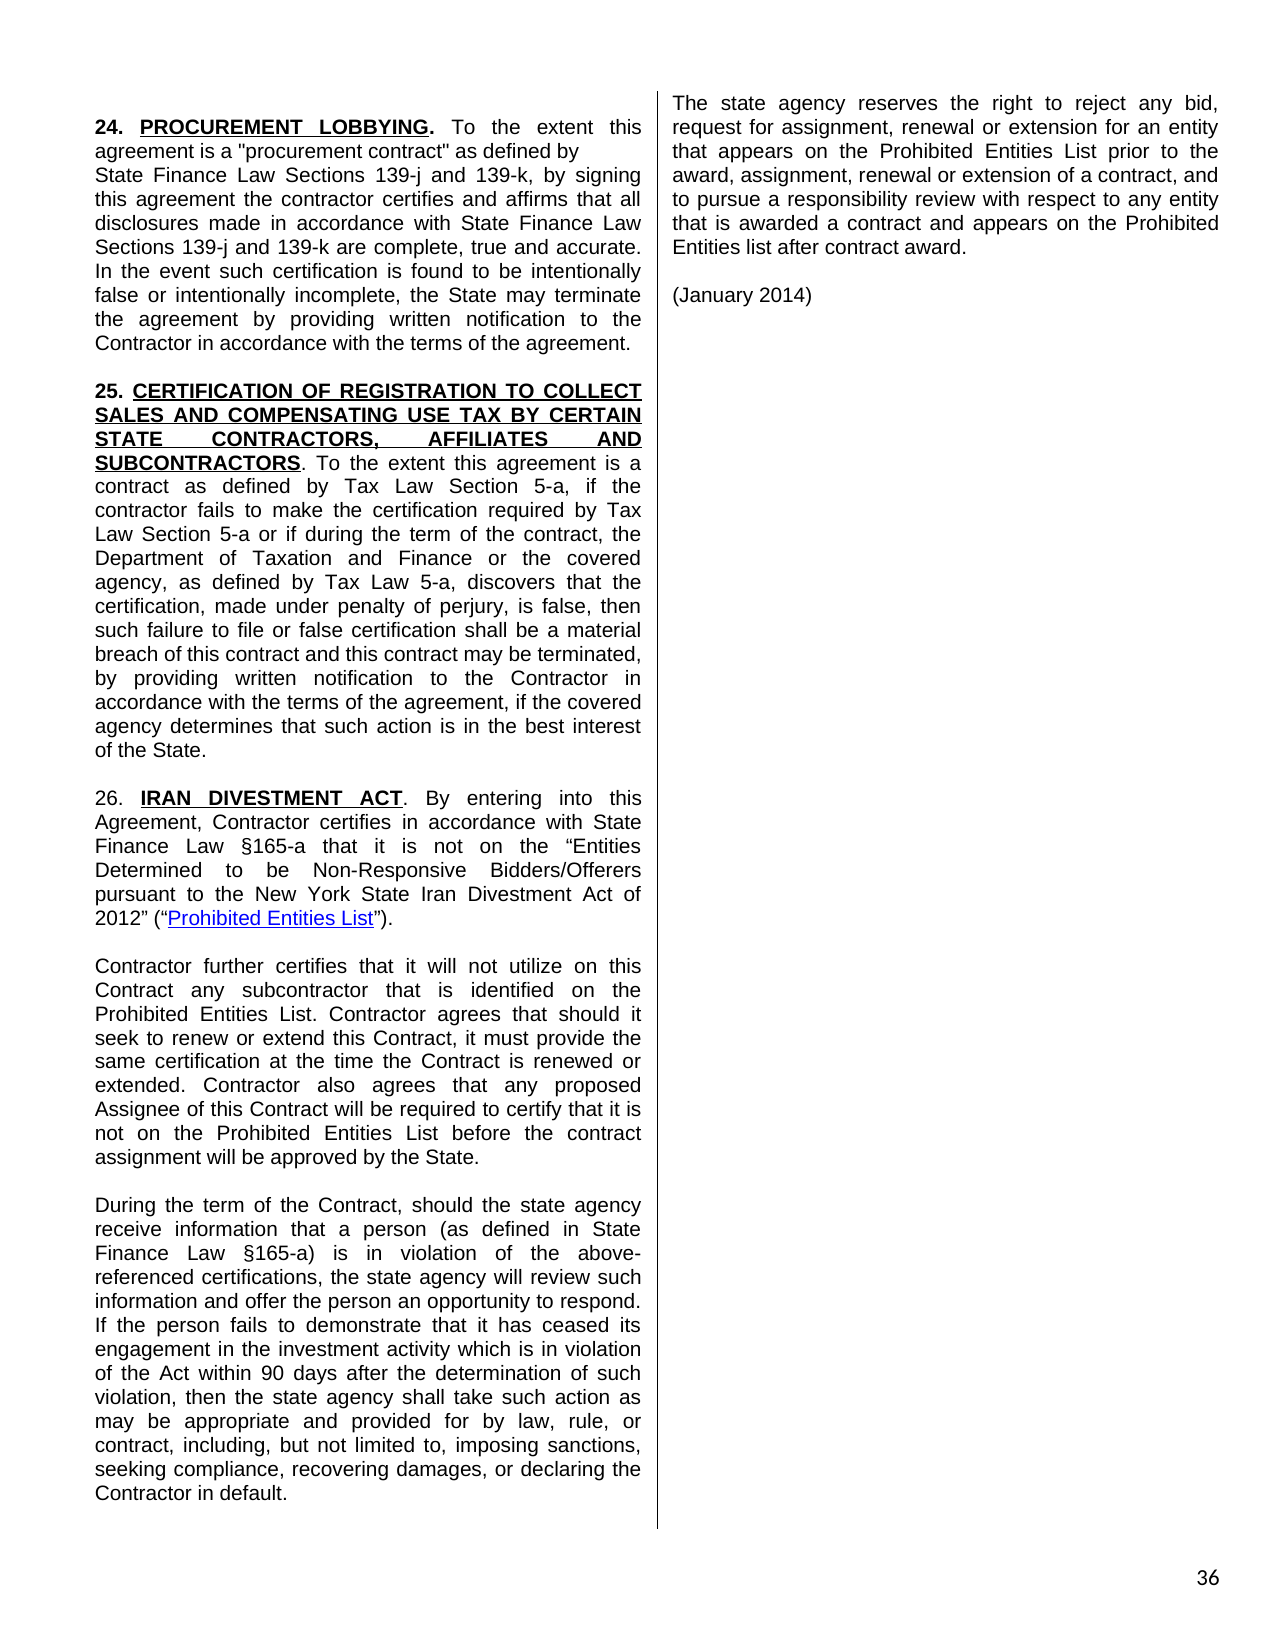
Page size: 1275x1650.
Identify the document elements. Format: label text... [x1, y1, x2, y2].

text (January 2014) [672, 283, 1219, 307]
text During the term of the Contract, should the state agency receive information that a person (as defined in State Finance Law §165-a) is in violation of the above-referenced certifications, the state agency will review such information and offer the person an opportunity to respond. If the person fails to demonstrate that it has ceased its engagement in the investment activity which is in violation of the Act within 90 days after the determination of such violation, then the state agency shall take such action as may be appropriate and provided for by law, rule, or contract, including, but not limited to, imposing sanctions, seeking compliance, recovering damages, or declaring the Contractor in default. [94, 1193, 642, 1504]
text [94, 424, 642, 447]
text The state agency reserves the right to reject any bid, request for assignment, renewal or extension for an entity that appears on the Prohibited Entities List prior to the award, assignment, renewal or extension of a contract, and to pursue a responsibility review with respect to any entity that is awarded a contract and appears on the Prohibited Entities list after contract award. [672, 91, 1219, 259]
text State Finance Law Sections 139-j and 139-k, by signing this agreement the contractor certifies and affirms that all disclosures made in accordance with State Finance Law Sections 139-j and 139-k are complete, true and accurate. In the event such certification is found to be intentionally false or intentionally incomplete, the State may terminate the agreement by providing written notification to the Contractor in accordance with the terms of the agreement. [94, 163, 642, 354]
text 26. IRAN DIVESTMENT ACT. By entering into this Agreement, Contractor certifies in accordance with State Finance Law §165-a that it is not on the “Entities Determined to be Non-Responsive Bidders/Offerers pursuant to the New York State Iran Divestment Act of 2012” (“Prohibited Entities List”). [94, 786, 642, 929]
text 25. CERTIFICATION OF REGISTRATION TO COLLECT SALES AND COMPENSATING USE TAX BY CERTAIN STATE CONTRACTORS, AFFILIATES AND SUBCONTRACTORS. To the extent this agreement is a contract as defined by Tax Law Section 5-a, if the contractor fails to make the certification required by Tax Law Section 5-a or if during the term of the contract, the Department of Taxation and Finance or the covered agency, as defined by Tax Law 5-a, discovers that the certification, made under penalty of perjury, is false, then such failure to file or false certification shall be a material breach of this contract and this contract may be terminated, by providing written notification to the Contractor in accordance with the terms of the agreement, if the covered agency determines that such action is in the best interest of the State. [94, 448, 642, 762]
text Contractor further certifies that it will not utilize on this Contract any subcontractor that is identified on the Prohibited Entities List. Contractor agrees that should it seek to renew or extend this Contract, it must provide the same certification at the time the Contract is renewed or extended. Contractor also agrees that any proposed Assignee of this Contract will be required to certify that it is not on the Prohibited Entities List before the contract assignment will be approved by the State. [94, 953, 642, 1169]
text 24. PROCUREMENT LOBBYING. To the extent this agreement is a "procurement contract" as defined by [94, 115, 642, 163]
